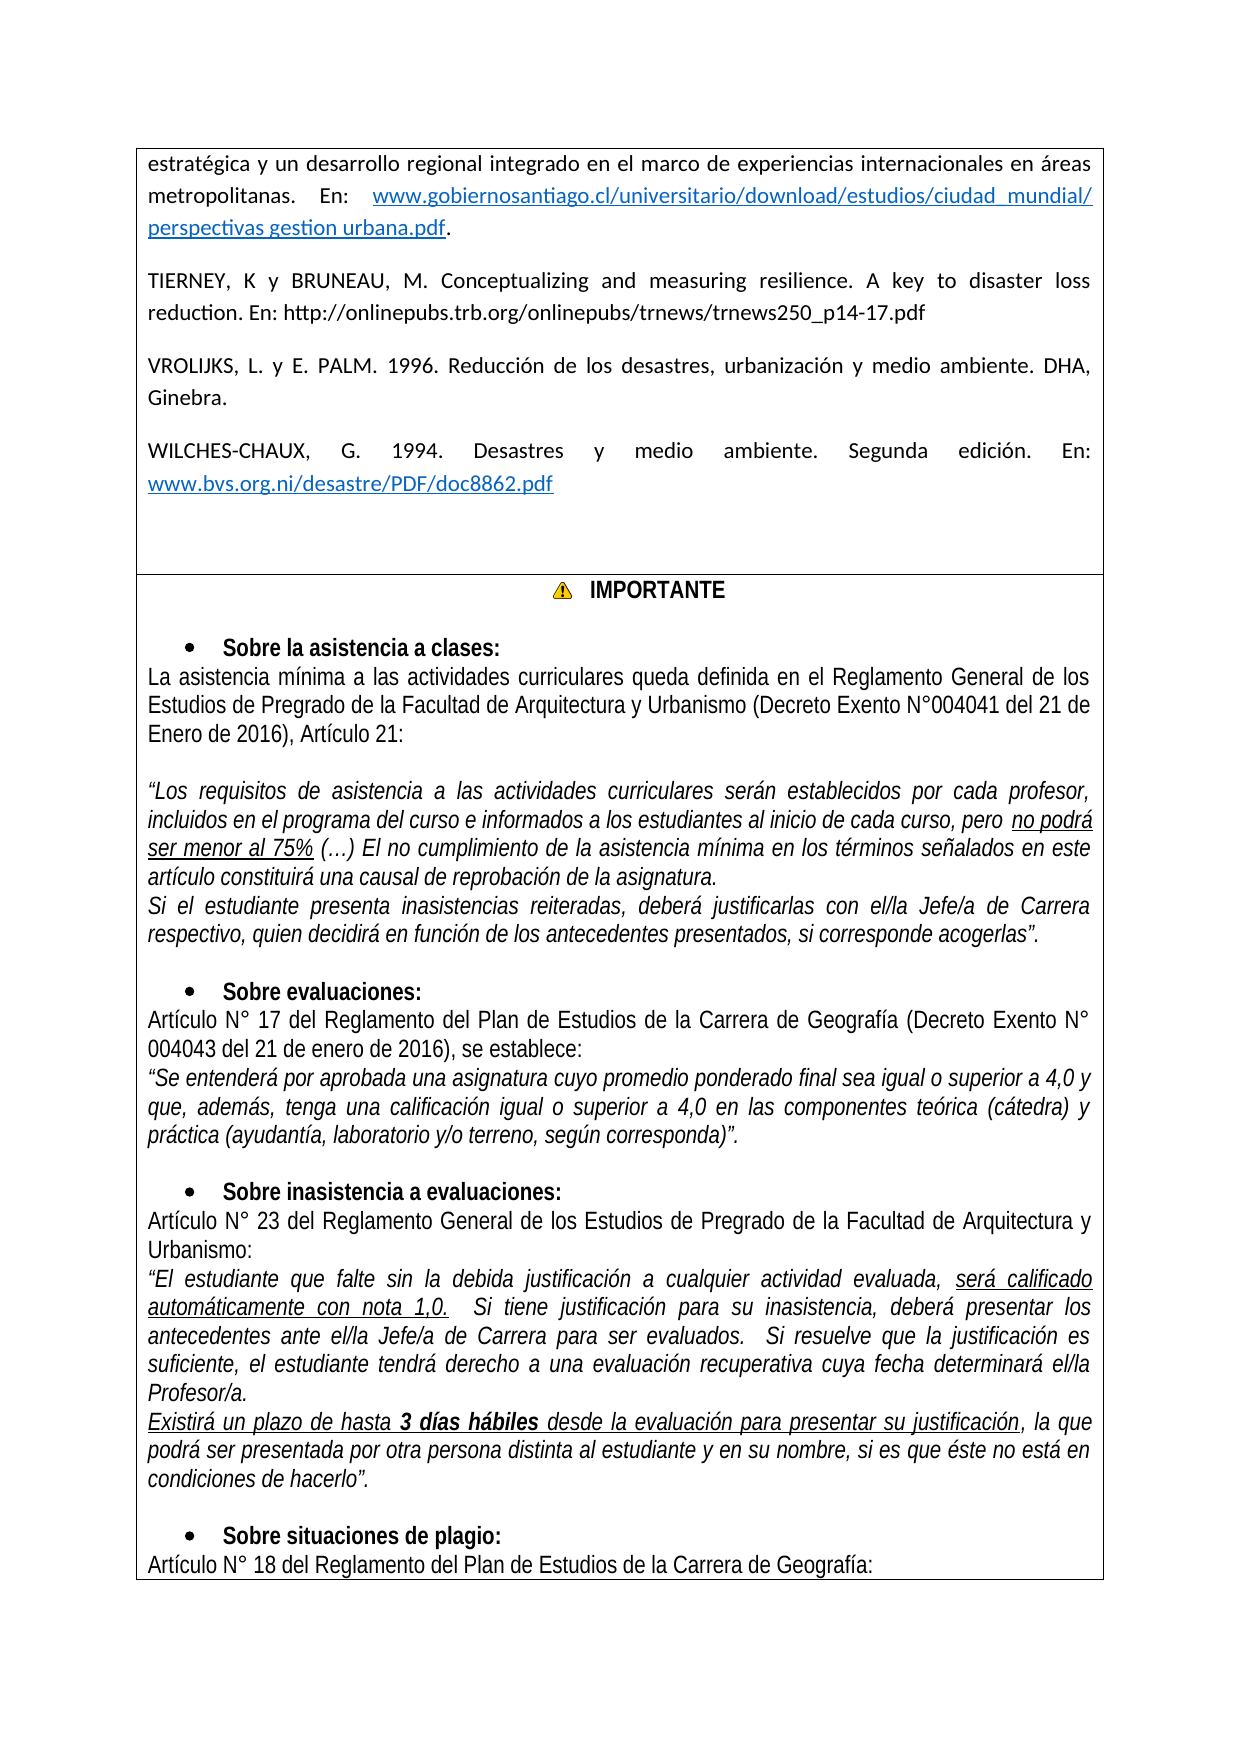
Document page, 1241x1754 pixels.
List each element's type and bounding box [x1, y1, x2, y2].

table_cell [137, 575, 1103, 1579]
table_cell [137, 149, 1103, 574]
picture [553, 582, 572, 599]
